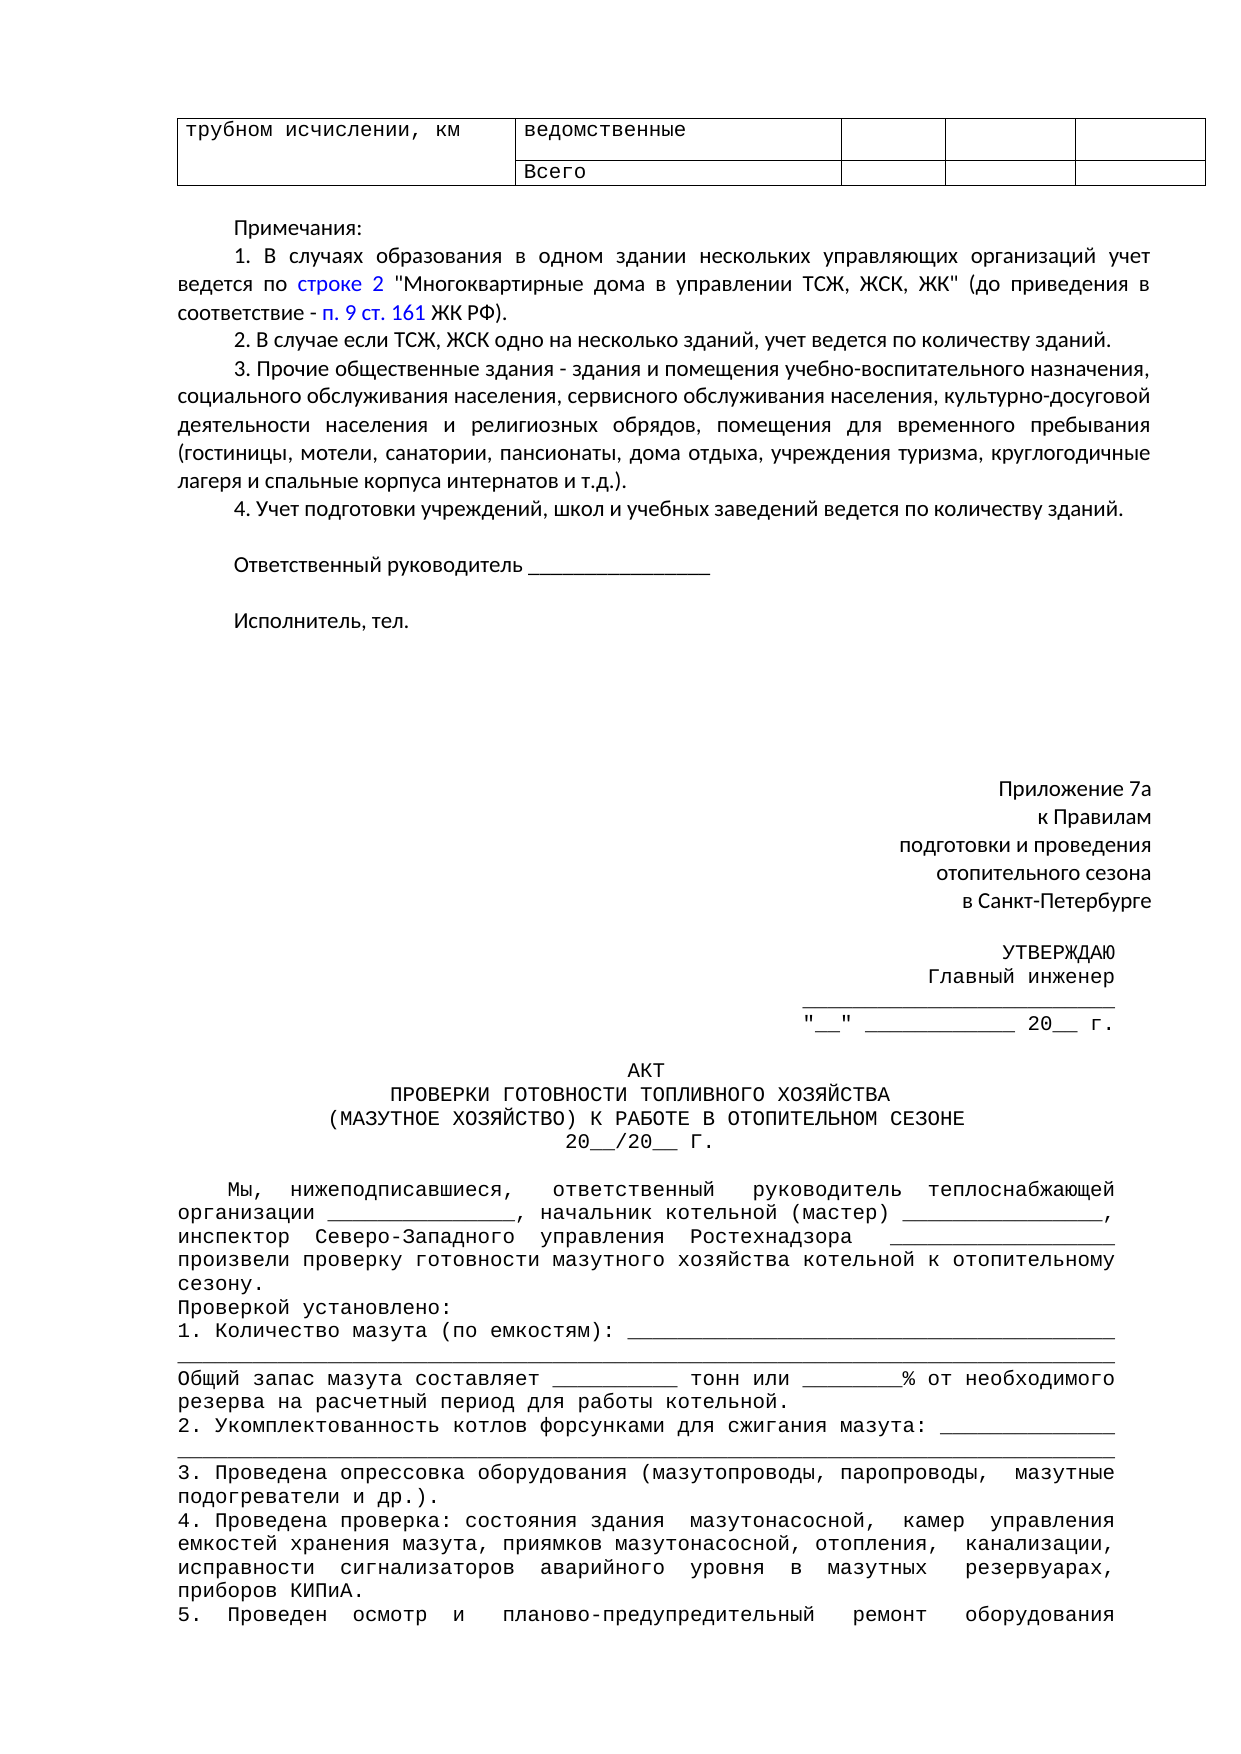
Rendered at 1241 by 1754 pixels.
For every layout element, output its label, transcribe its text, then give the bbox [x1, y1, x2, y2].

text Проверкой установлено: [177, 1297, 1152, 1320]
table_cell [1076, 119, 1205, 160]
text (МАЗУТНОЕ ХОЗЯЙСТВО) К РАБОТЕ В ОТОПИТЕЛЬНОМ СЕЗОНЕ [177, 1108, 1152, 1131]
table_cell [946, 161, 1075, 184]
table_cell Всего [516, 161, 841, 184]
text ___________________________________________________________________________ [177, 1344, 1152, 1368]
text емкостей хранения мазута, приямков мазутонасосной, отопления, канализации, [177, 1533, 1152, 1557]
text к Правилам [177, 802, 1152, 830]
text 4. Проведена проверка: состояния здания мазутонасосной, камер управления [177, 1509, 1152, 1533]
text приборов КИПиА. [177, 1581, 1152, 1604]
text 4. Учет подготовки учреждений, школ и учебных заведений ведется по количеству зданий. [177, 494, 1152, 522]
table_cell ведомственные [516, 119, 841, 160]
text УТВЕРЖДАЮ [177, 942, 1152, 966]
text АКТ [177, 1060, 1152, 1084]
text Приложение 7а [177, 774, 1152, 802]
text в Санкт-Петербурге [177, 886, 1152, 914]
text 1. В случаях образования в одном здании нескольких управляющих организаций учет ведется по строке 2 "Многоквартирные дома в управлении ТСЖ, ЖСК, ЖК" (до приведения в соответствие - п. 9 ст. 161 ЖК РФ). [177, 242, 1152, 326]
text 2. Укомплектованность котлов форсунками для сжигания мазута: ______________ [177, 1415, 1152, 1439]
text 20__/20__ Г. [177, 1131, 1152, 1155]
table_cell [178, 119, 515, 184]
text ПРОВЕРКИ ГОТОВНОСТИ ТОПЛИВНОГО ХОЗЯЙСТВА [177, 1084, 1152, 1108]
text 3. Прочие общественные здания - здания и помещения учебно-воспитательного назначения, социального обслуживания населения, сервисного обслуживания населения, культурно-досуговой деятельности населения и религиозных обрядов, помещения для временного пребывания (гостиницы, мотели, санатории, пансионаты, дома отдыха, учреждения туризма, круглогодичные лагеря и спальные корпуса интернатов и т.д.). [177, 354, 1152, 494]
table_cell [946, 119, 1075, 160]
text сезону. [177, 1273, 1152, 1297]
text резерва на расчетный период для работы котельной. [177, 1391, 1152, 1415]
text организации _______________, начальник котельной (мастер) ________________, [177, 1202, 1152, 1226]
text подготовки и проведения [177, 830, 1152, 858]
text произвели проверку готовности мазутного хозяйства котельной к отопительному [177, 1249, 1152, 1273]
text 5. Проведен осмотр и планово-предупредительный ремонт оборудования [177, 1604, 1152, 1628]
text Мы, нижеподписавшиеся, ответственный руководитель теплоснабжающей [177, 1178, 1152, 1202]
text Исполнитель, тел. [177, 606, 1152, 634]
text 1. Количество мазута (по емкостям): _______________________________________ [177, 1320, 1152, 1344]
text подогреватели и др.). [177, 1486, 1152, 1509]
table_cell [1076, 161, 1205, 184]
table_cell [842, 119, 945, 160]
text Примечания: [177, 213, 1152, 242]
text Общий запас мазута составляет __________ тонн или ________% от необходимого [177, 1368, 1152, 1391]
text инспектор Северо-Западного управления Ростехнадзора __________________ [177, 1226, 1152, 1249]
text _________________________ [177, 989, 1152, 1013]
text ___________________________________________________________________________ [177, 1439, 1152, 1462]
text исправности сигнализаторов аварийного уровня в мазутных резервуарах, [177, 1557, 1152, 1581]
table_cell [842, 161, 945, 184]
text Главный инженер [177, 966, 1152, 989]
text 3. Проведена опрессовка оборудования (мазутопроводы, паропроводы, мазутные [177, 1462, 1152, 1486]
text отопительного сезона [177, 858, 1152, 886]
text "__" ____________ 20__ г. [177, 1013, 1152, 1037]
text 2. В случае если ТСЖ, ЖСК одно на несколько зданий, учет ведется по количеству зданий. [177, 326, 1152, 354]
text Ответственный руководитель ________________ [177, 550, 1152, 578]
